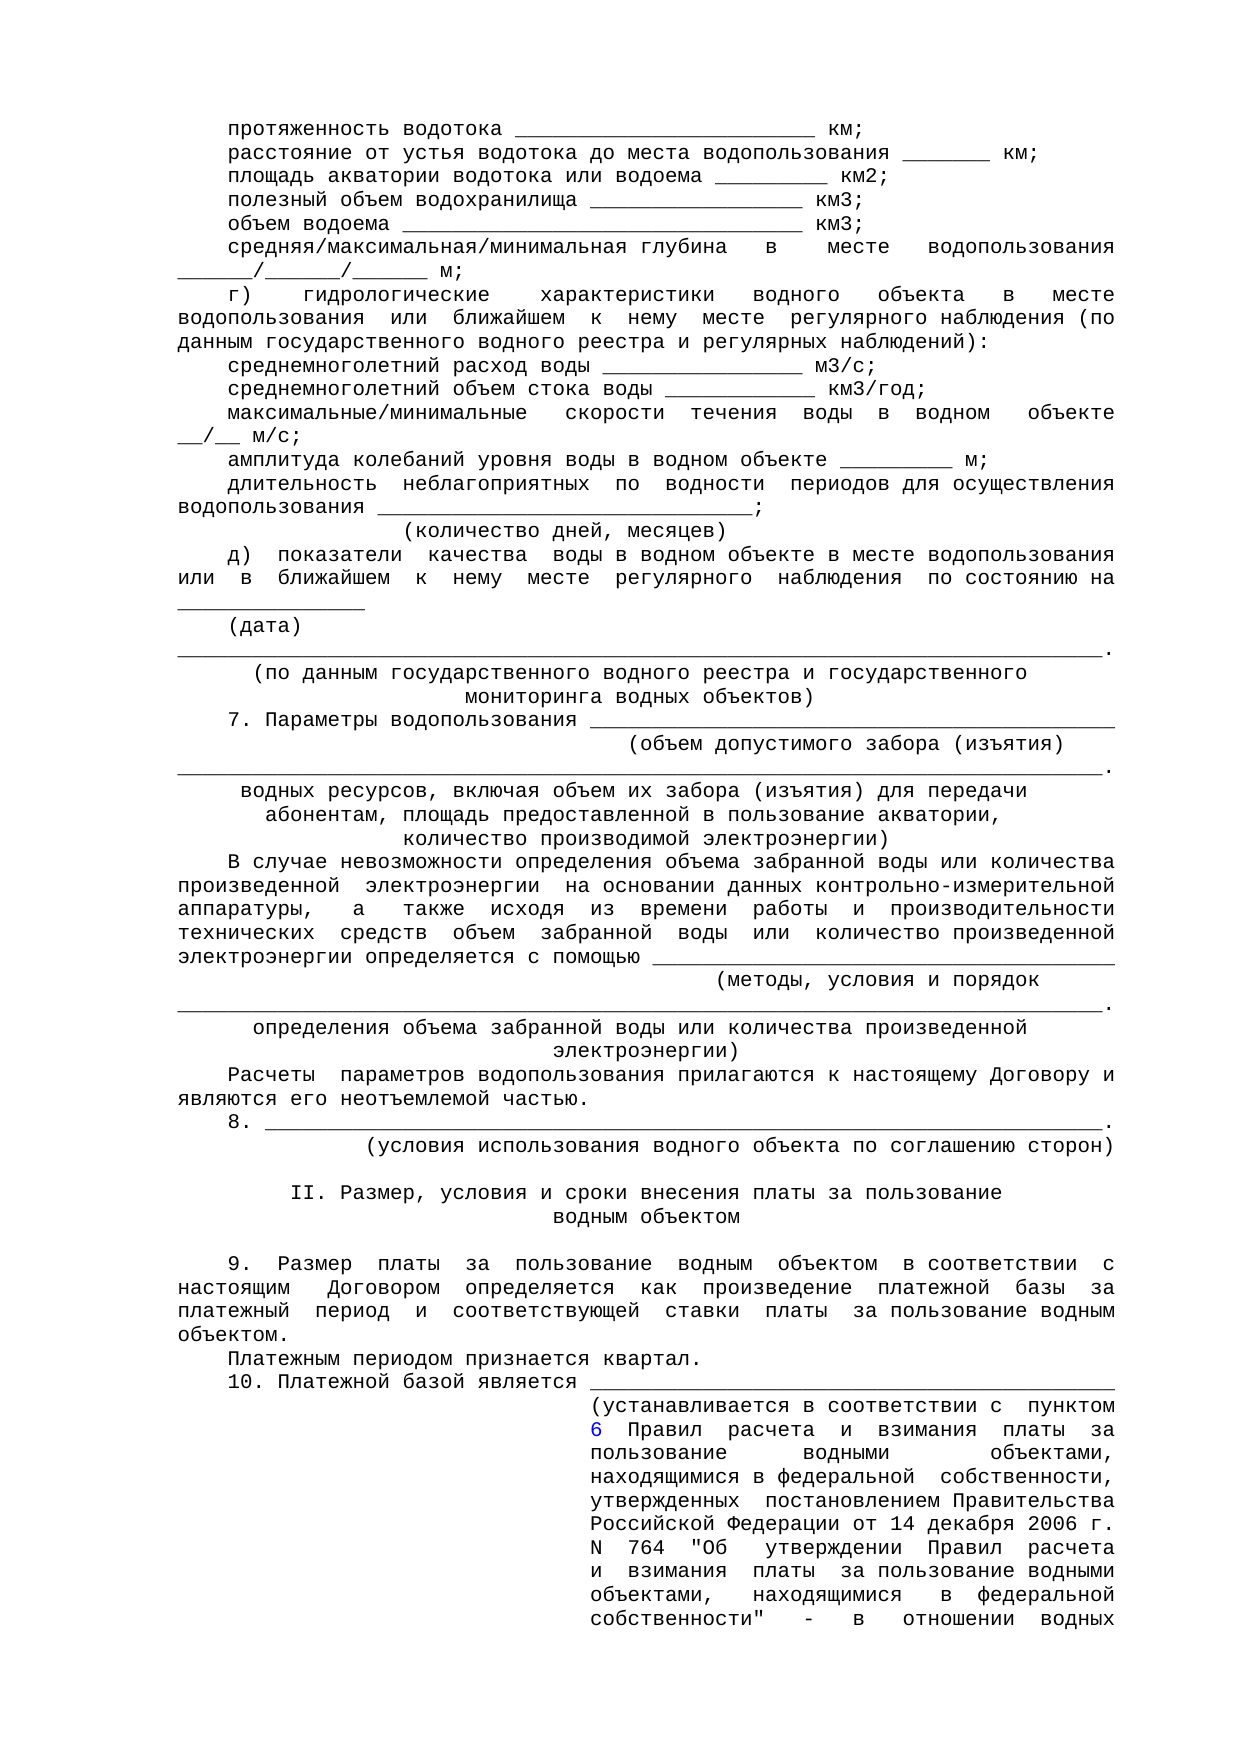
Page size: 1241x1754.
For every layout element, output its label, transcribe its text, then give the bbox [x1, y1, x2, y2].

text объектами, находящимися в федеральной [177, 1584, 1152, 1608]
text (по данным государственного водного реестра и государственного [177, 662, 1152, 686]
text амплитуда колебаний уровня воды в водном объекте _________ м; [177, 449, 1152, 473]
text водных ресурсов, включая объем их забора (изъятия) для передачи [177, 780, 1152, 804]
text объектом. [177, 1324, 1152, 1348]
text максимальные/минимальные скорости течения воды в водном объекте [177, 402, 1152, 426]
text В случае невозможности определения объема забранной воды или количества [177, 851, 1152, 875]
text ______/______/______ м; [177, 260, 1152, 284]
text протяженность водотока ________________________ км; [177, 118, 1152, 142]
text аппаратуры, а также исходя из времени работы и производительности [177, 898, 1152, 922]
text Расчеты параметров водопользования прилагаются к настоящему Договору и [177, 1064, 1152, 1088]
text количество производимой электроэнергии) [177, 827, 1152, 851]
text (дата) [177, 615, 1152, 638]
text __________________________________________________________________________. [177, 757, 1152, 780]
text собственности" - в отношении водных [177, 1608, 1152, 1631]
text _______________ [177, 591, 1152, 615]
text 9. Размер платы за пользование водным объектом в соответствии с [177, 1253, 1152, 1277]
text 8. ___________________________________________________________________. [177, 1111, 1152, 1135]
text определения объема забранной воды или количества произведенной [177, 1017, 1152, 1040]
text расстояние от устья водотока до места водопользования _______ км; [177, 142, 1152, 165]
text полезный объем водохранилища _________________ км3; [177, 189, 1152, 213]
text Платежным периодом признается квартал. [177, 1348, 1152, 1371]
text платежный период и соответствующей ставки платы за пользование водным [177, 1300, 1152, 1324]
text объем водоема ________________________________ км3; [177, 213, 1152, 236]
text данным государственного водного реестра и регулярных наблюдений): [177, 331, 1152, 354]
text водопользования или ближайшем к нему месте регулярного наблюдения (по [177, 307, 1152, 331]
text д) показатели качества воды в водном объекте в месте водопользования [177, 544, 1152, 567]
text водопользования ______________________________; [177, 496, 1152, 520]
text среднемноголетний расход воды ________________ м3/с; [177, 354, 1152, 378]
text или в ближайшем к нему месте регулярного наблюдения по состоянию на [177, 567, 1152, 591]
text (устанавливается в соответствии с пунктом [177, 1395, 1152, 1419]
text водным объектом [177, 1206, 1152, 1229]
text технических средств объем забранной воды или количество произведенной [177, 922, 1152, 946]
text (количество дней, месяцев) [177, 520, 1152, 544]
text утвержденных постановлением Правительства [177, 1489, 1152, 1513]
text длительность неблагоприятных по водности периодов для осуществления [177, 473, 1152, 496]
text __________________________________________________________________________. [177, 638, 1152, 662]
text (методы, условия и порядок [177, 969, 1152, 993]
text являются его неотъемлемой частью. [177, 1088, 1152, 1111]
text N 764 "Об утверждении Правил расчета [177, 1537, 1152, 1561]
text площадь акватории водотока или водоема _________ км2; [177, 165, 1152, 189]
text (условия использования водного объекта по соглашению сторон) [177, 1135, 1152, 1158]
text электроэнергии) [177, 1040, 1152, 1064]
text электроэнергии определяется с помощью _____________________________________ [177, 946, 1152, 969]
text находящимися в федеральной собственности, [177, 1466, 1152, 1489]
text пользование водными объектами, [177, 1442, 1152, 1466]
text средняя/максимальная/минимальная глубина в месте водопользования [177, 236, 1152, 260]
text г) гидрологические характеристики водного объекта в месте [177, 284, 1152, 307]
text 10. Платежной базой является __________________________________________ [177, 1371, 1152, 1395]
text __________________________________________________________________________. [177, 993, 1152, 1017]
text II. Размер, условия и сроки внесения платы за пользование [177, 1182, 1152, 1206]
text Российской Федерации от 14 декабря 2006 г. [177, 1513, 1152, 1537]
text (объем допустимого забора (изъятия) [177, 733, 1152, 757]
text настоящим Договором определяется как произведение платежной базы за [177, 1277, 1152, 1300]
text 6 Правил расчета и взимания платы за [177, 1419, 1152, 1442]
text 7. Параметры водопользования __________________________________________ [177, 709, 1152, 733]
text мониторинга водных объектов) [177, 686, 1152, 709]
text абонентам, площадь предоставленной в пользование акватории, [177, 804, 1152, 827]
text среднемноголетний объем стока воды ____________ км3/год; [177, 378, 1152, 402]
text произведенной электроэнергии на основании данных контрольно-измерительной [177, 875, 1152, 898]
text и взимания платы за пользование водными [177, 1561, 1152, 1584]
text __/__ м/с; [177, 426, 1152, 449]
